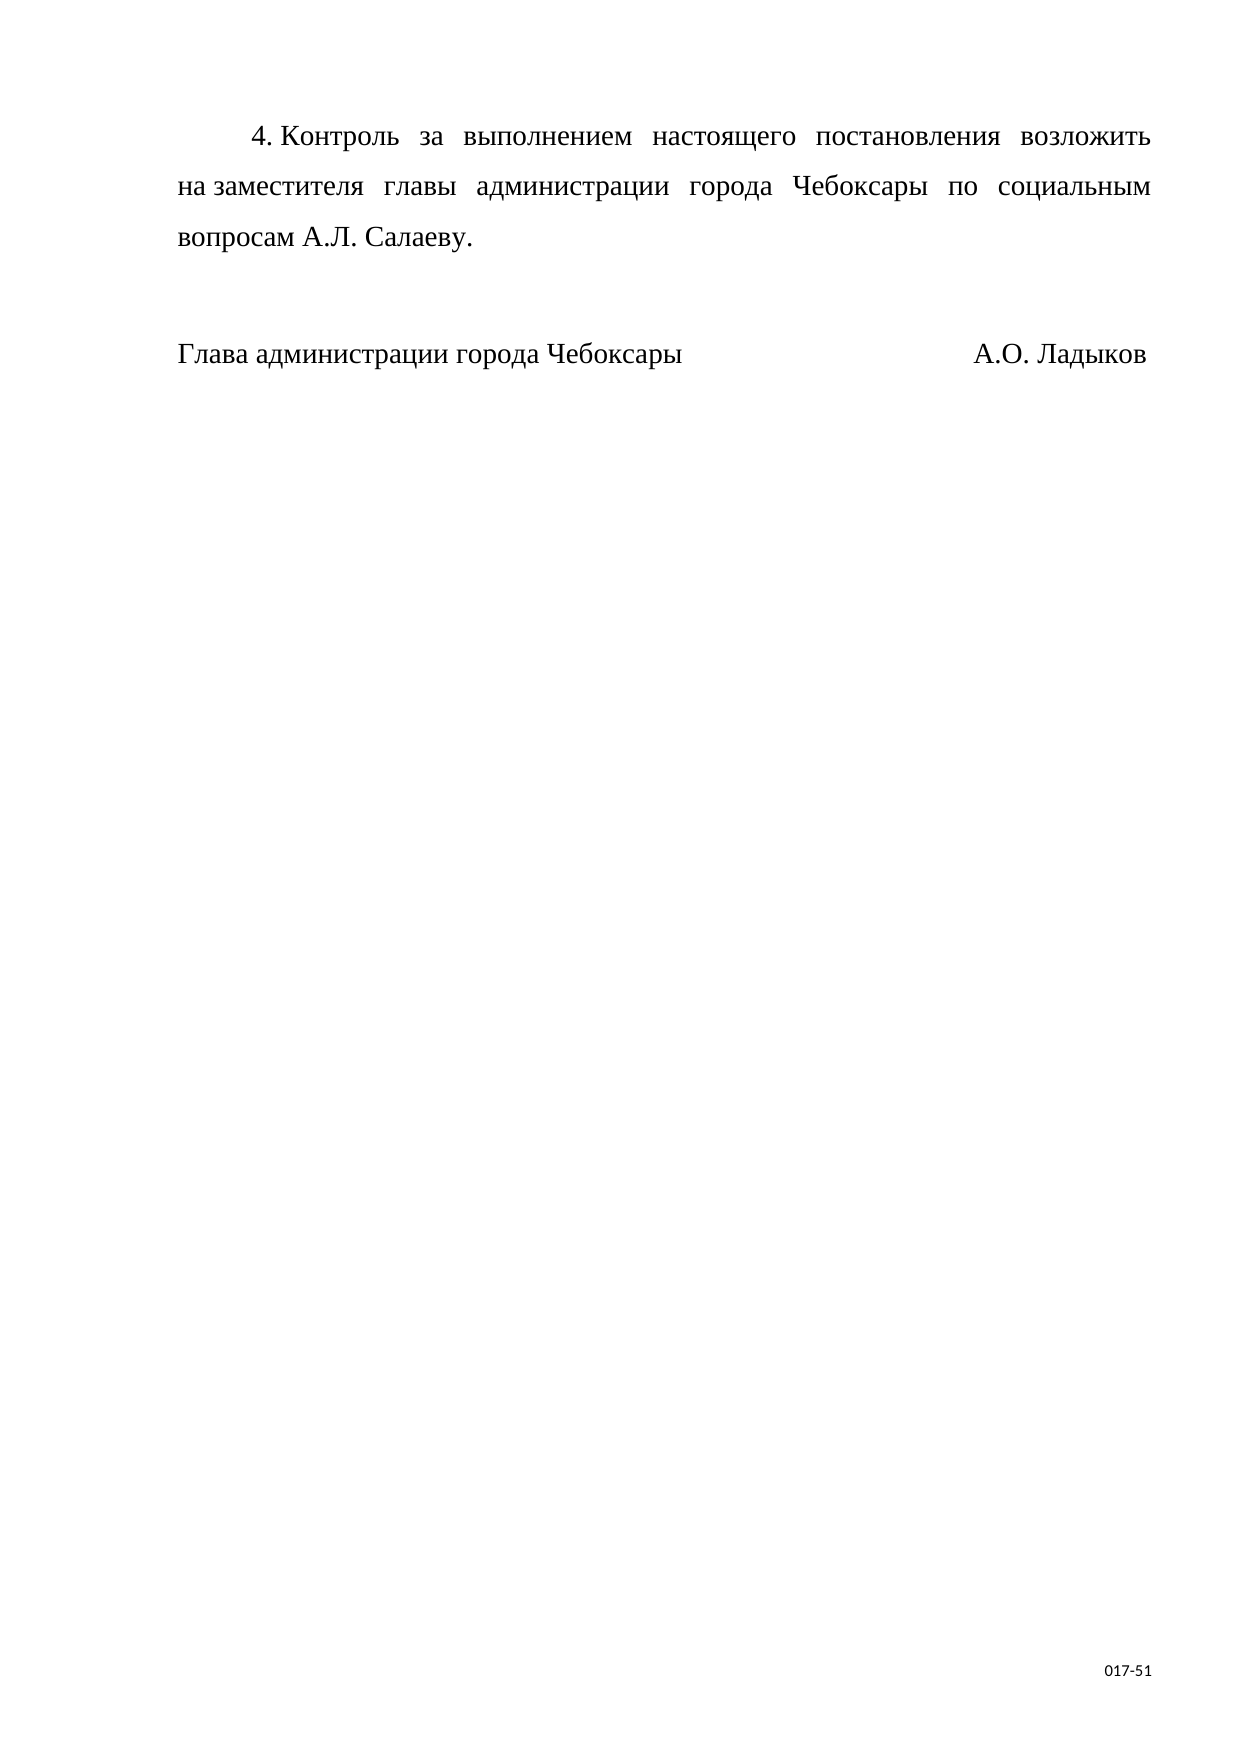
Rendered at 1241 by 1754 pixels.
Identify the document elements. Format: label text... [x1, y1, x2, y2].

text Глава администрации города Чебоксары А.О. Ладыков [177, 336, 1152, 370]
text 4. Контроль за выполнением настоящего постановления возложить на заместителя главы администрации города Чебоксары по социальным вопросам А.Л. Салаеву. [177, 118, 1152, 252]
